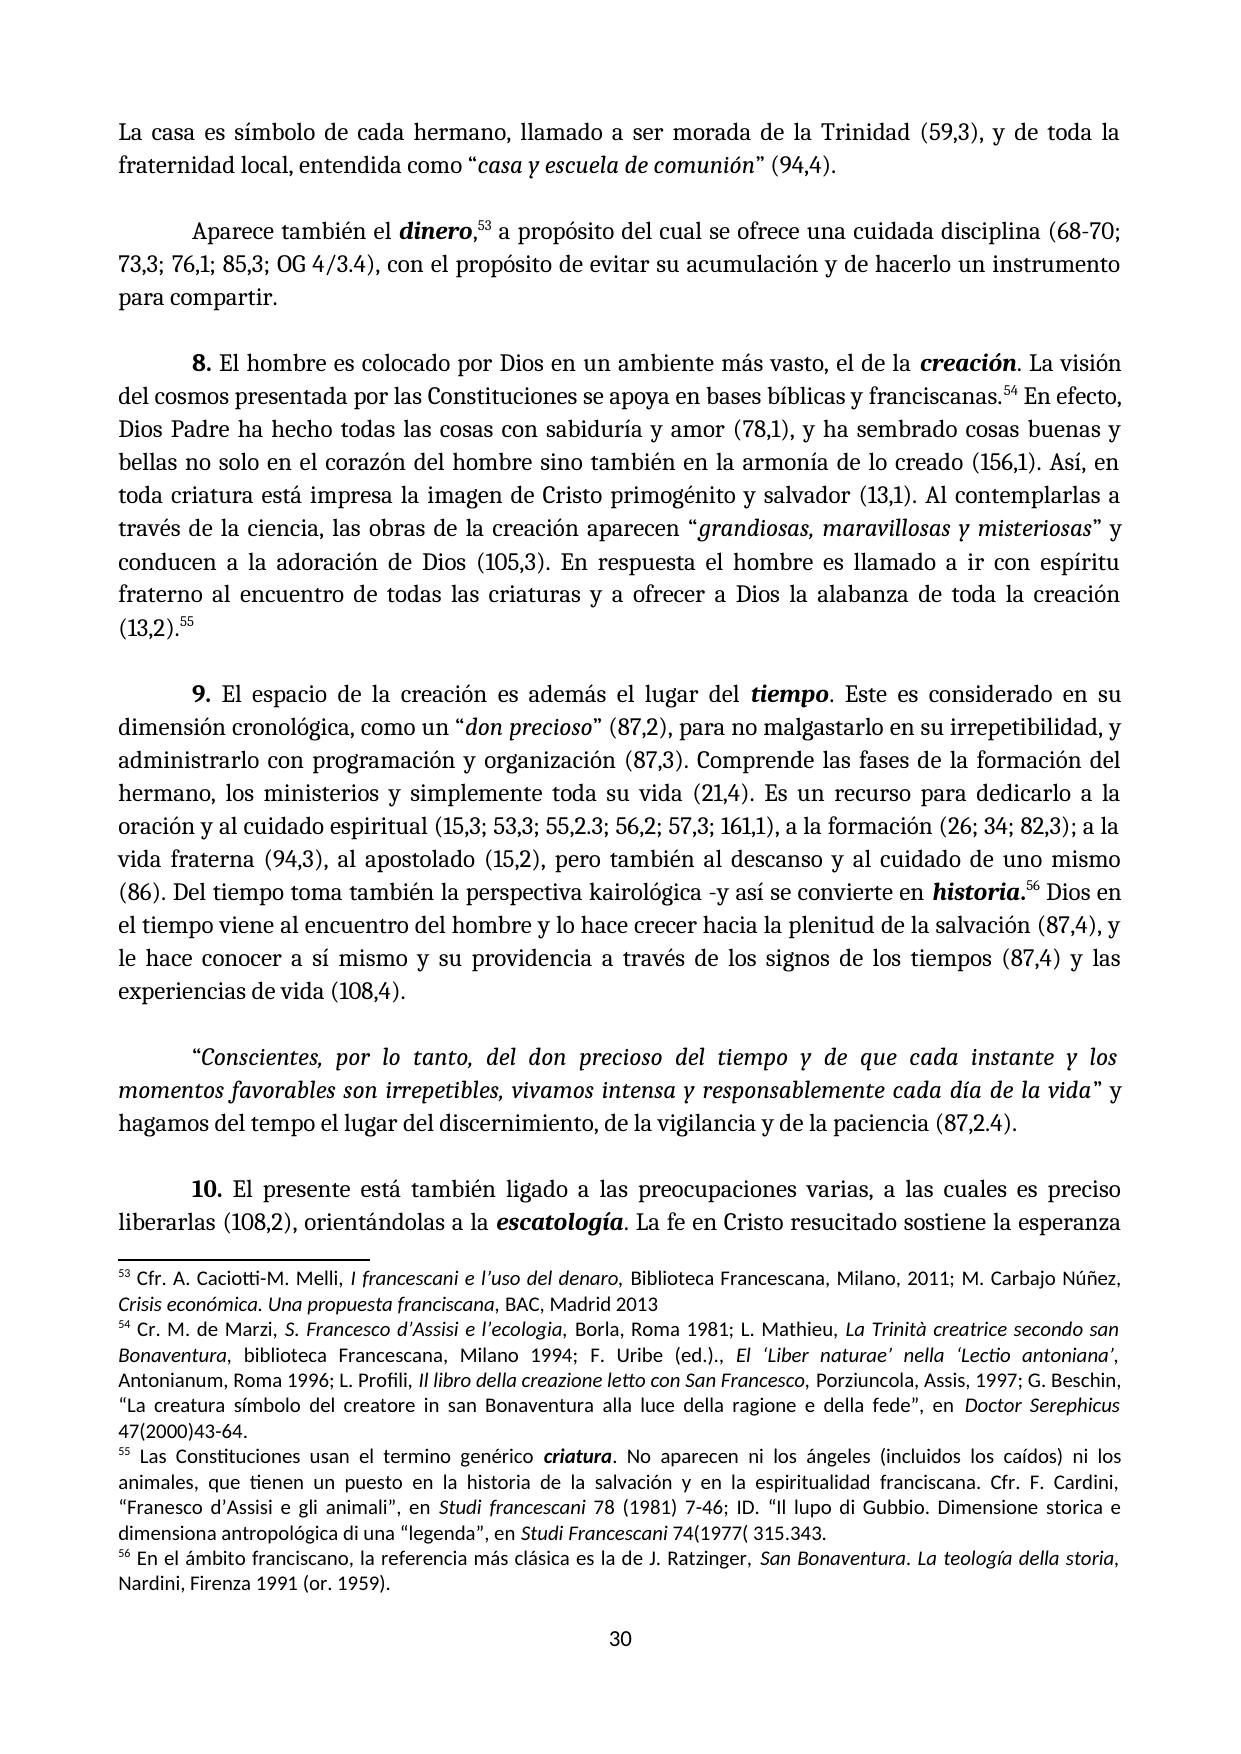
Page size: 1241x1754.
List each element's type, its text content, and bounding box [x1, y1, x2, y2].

text 8. El hombre es colocado por Dios en un ambiente más vasto, el de la creación. La visión del cosmos presentada por las Constituciones se apoya en bases bíblicas y franciscanas. En efecto, Dios Padre ha hecho todas las cosas con sabiduría y amor (78,1), y ha sembrado cosas buenas y bellas no solo en el corazón del hombre sino también en la armonía de lo creado (156,1). Así, en toda criatura está impresa la imagen de Cristo primogénito y salvador (13,1). Al contemplarlas a través de la ciencia, las obras de la creación aparecen “grandiosas, maravillosas y misteriosas” y conducen a la adoración de Dios (105,3). En respuesta el hombre es llamado a ir con espíritu fraterno al encuentro de todas las criaturas y a ofrecer a Dios la alabanza de toda la creación (13,2). [118, 349, 1122, 642]
text Aparece también el dinero, a propósito del cual se ofrece una cuidada disciplina (68-70; 73,3; 76,1; 85,3; OG 4/3.4), con el propósito de evitar su acumulación y de hacerlo un instrumento para compartir. [118, 217, 1122, 312]
text “Conscientes, por lo tanto, del don precioso del tiempo y de que cada instante y los momentos favorables son irrepetibles, vivamos intensa y responsablemente cada día de la vida” y hagamos del tempo el lugar del discernimiento, de la vigilancia y de la paciencia (87,2.4). [118, 1043, 1122, 1137]
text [118, 1175, 1122, 1237]
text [118, 118, 1122, 180]
text 9. El espacio de la creación es además el lugar del tiempo. Este es considerado en su dimensión cronológica, como un “don precioso” (87,2), para no malgastarlo en su irrepetibilidad, y administrarlo con programación y organización (87,3). Comprende las fases de la formación del hermano, los ministerios y simplemente toda su vida (21,4). Es un recurso para dedicarlo a la oración y al cuidado espiritual (15,3; 53,3; 55,2.3; 56,2; 57,3; 161,1), a la formación (26; 34; 82,3); a la vida fraterna (94,3), al apostolado (15,2), pero también al descanso y al cuidado de uno mismo (86). Del tiempo toma también la perspectiva kairológica -y así se convierte en historia. Dios en el tiempo viene al encuentro del hombre y lo hace crecer hacia la plenitud de la salvación (87,4), y le hace conocer a sí mismo y su providencia a través de los signos de los tiempos (87,4) y las experiencias de vida (108,4). [118, 679, 1122, 1005]
